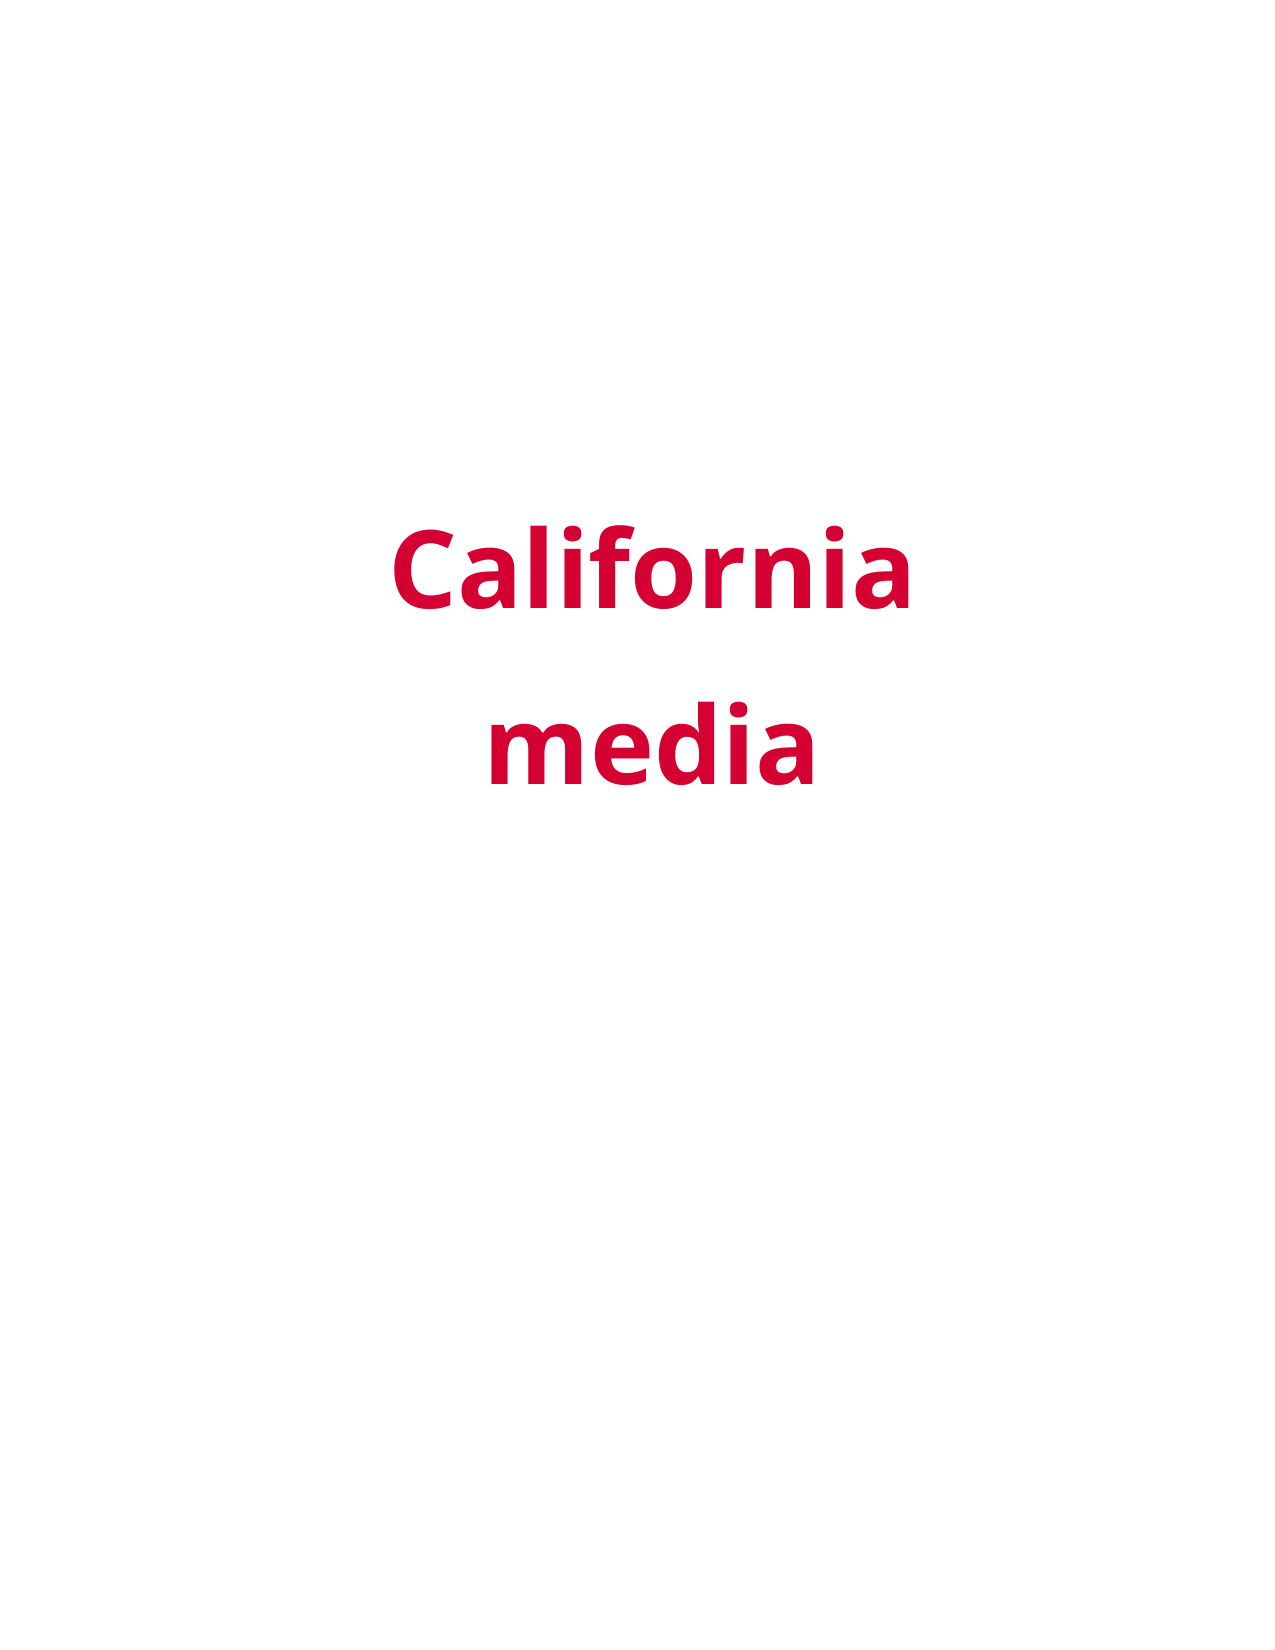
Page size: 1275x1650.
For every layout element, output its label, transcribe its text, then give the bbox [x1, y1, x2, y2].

text media [150, 669, 1155, 817]
text California [150, 493, 1155, 641]
